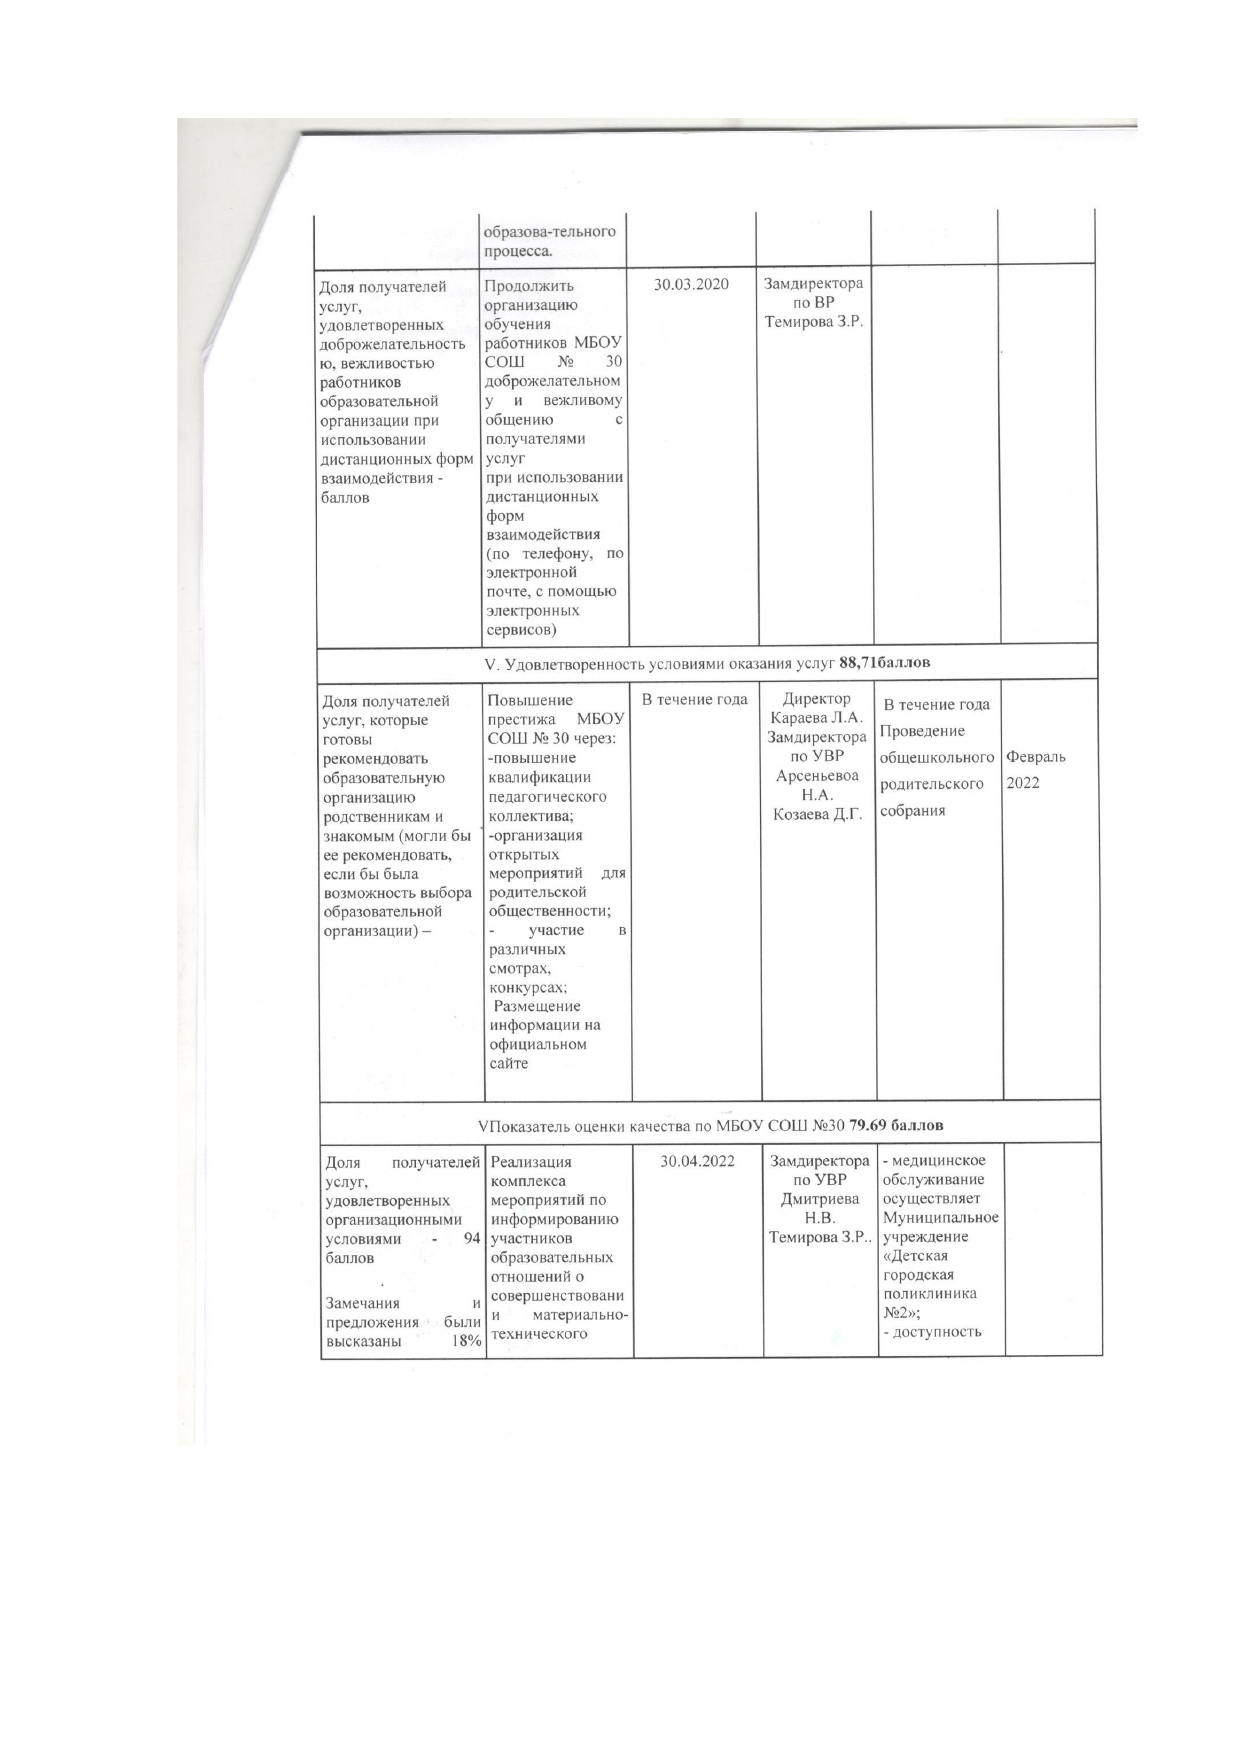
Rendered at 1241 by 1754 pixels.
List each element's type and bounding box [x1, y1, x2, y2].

picture [177, 118, 1152, 1459]
